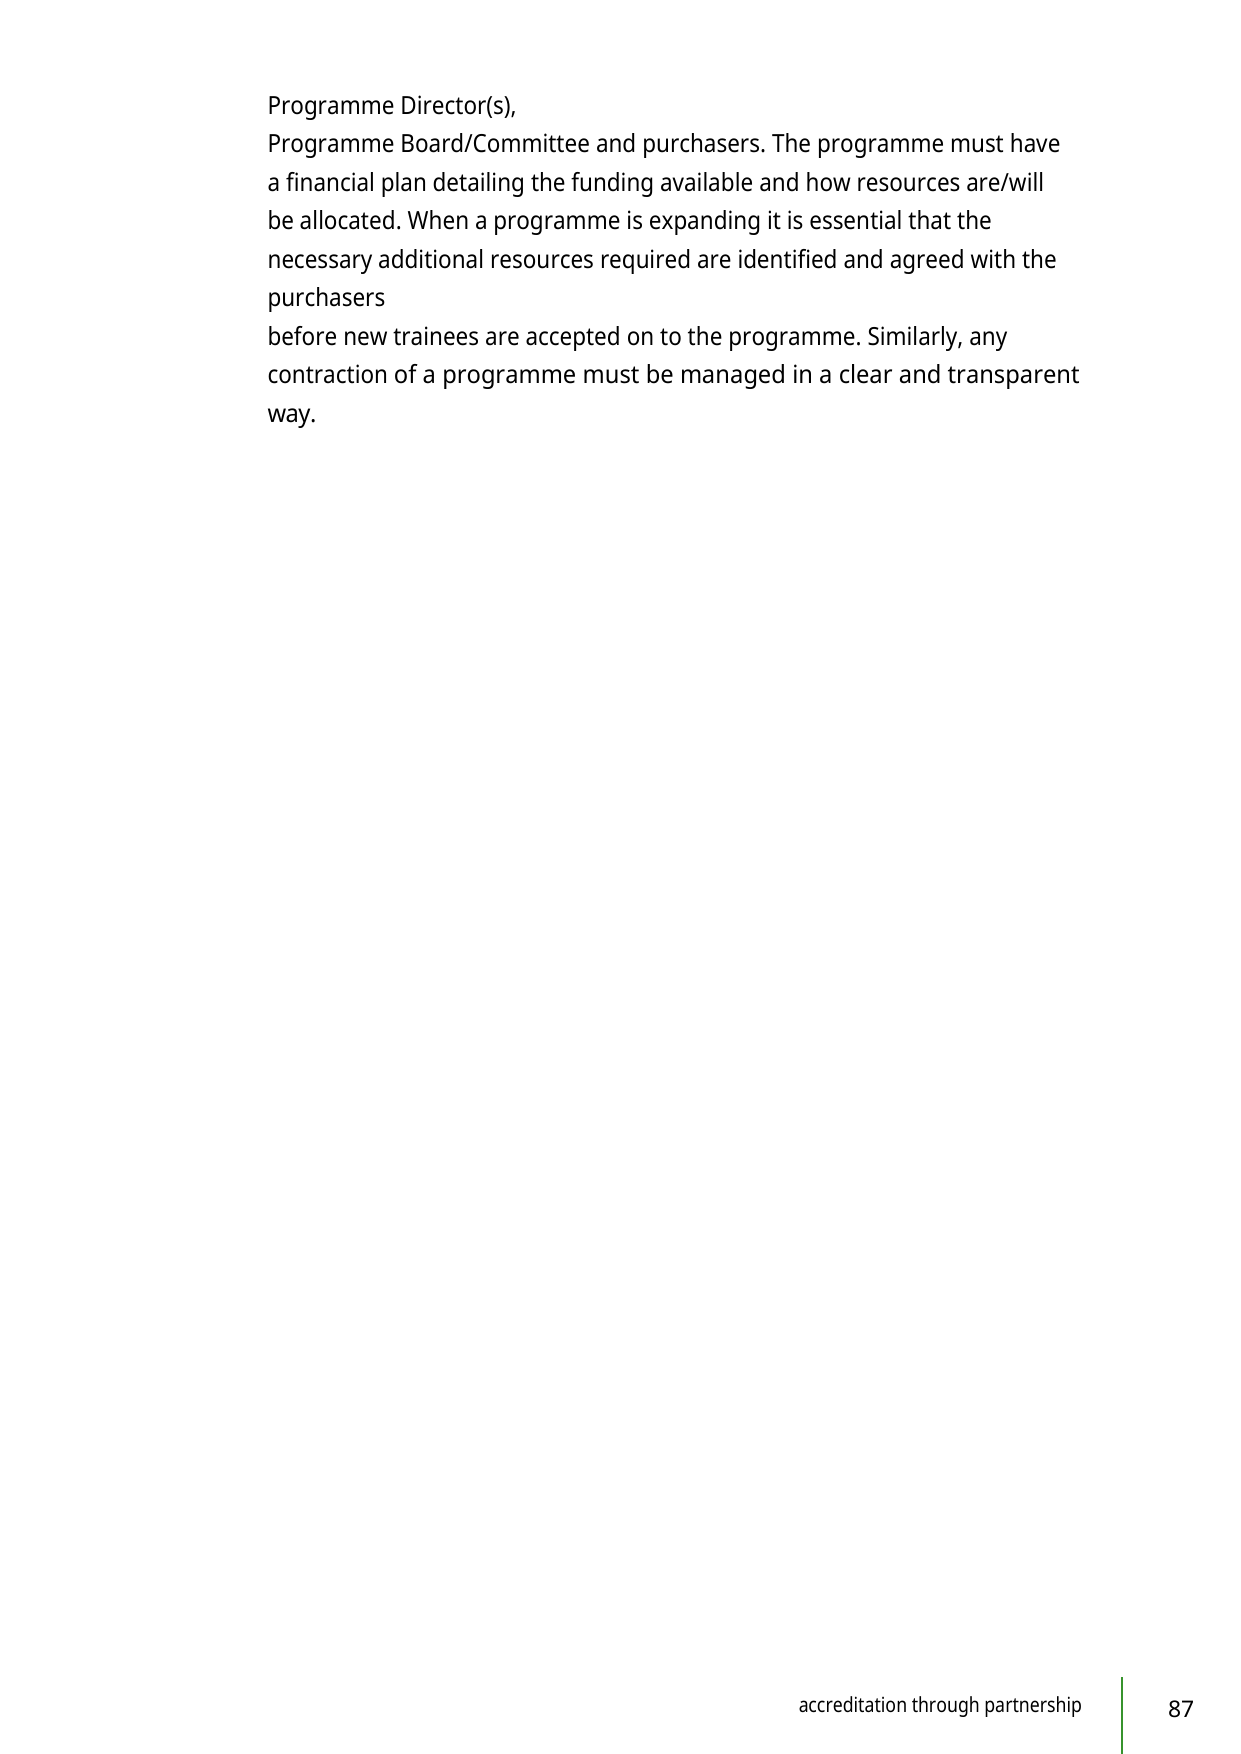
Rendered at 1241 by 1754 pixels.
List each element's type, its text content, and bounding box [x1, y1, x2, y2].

text Programme Board/Committee and purchasers. The programme must have a financial plan detailing the funding available and how resources are/will be allocated. When a programme is expanding it is essential that the necessary additional resources required are identified and agreed with the purchasers [267, 126, 1072, 314]
text before new trainees are accepted on to the programme. Similarly, any contraction of a programme must be managed in a clear and transparent way. [267, 318, 1127, 429]
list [191, 87, 1121, 122]
